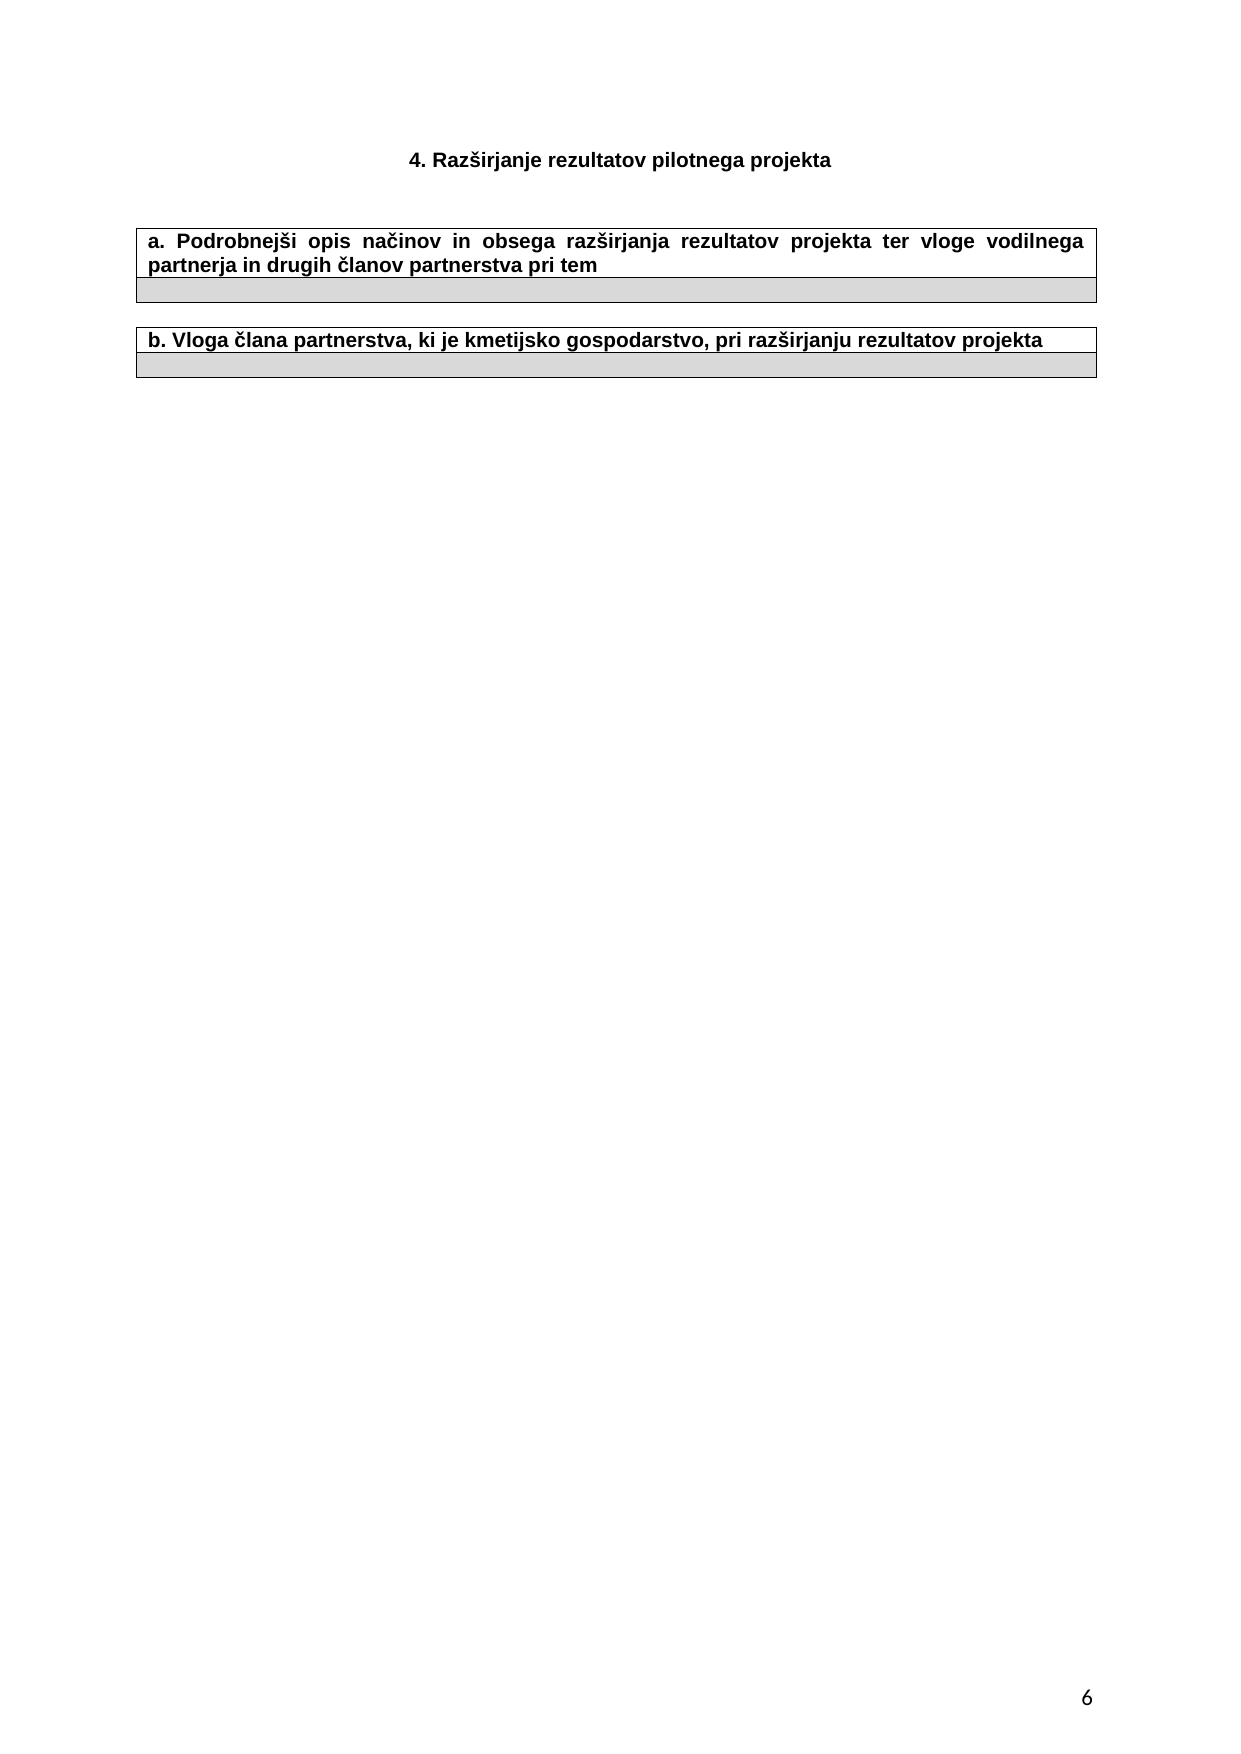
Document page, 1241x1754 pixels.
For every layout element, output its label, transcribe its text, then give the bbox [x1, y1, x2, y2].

table_cell [137, 353, 1096, 377]
table_cell [137, 278, 1096, 302]
table_header a. Podrobnejši opis načinov in obsega razširjanja rezultatov projekta ter vloge vodilnega partnerja in drugih članov partnerstva pri tem [137, 229, 1096, 277]
table_header b. Vloga člana partnerstva, ki je kmetijsko gospodarstvo, pri razširjanju rezultatov projekta [137, 328, 1096, 352]
text 4. Razširjanje rezultatov pilotnega projekta [148, 148, 1093, 172]
